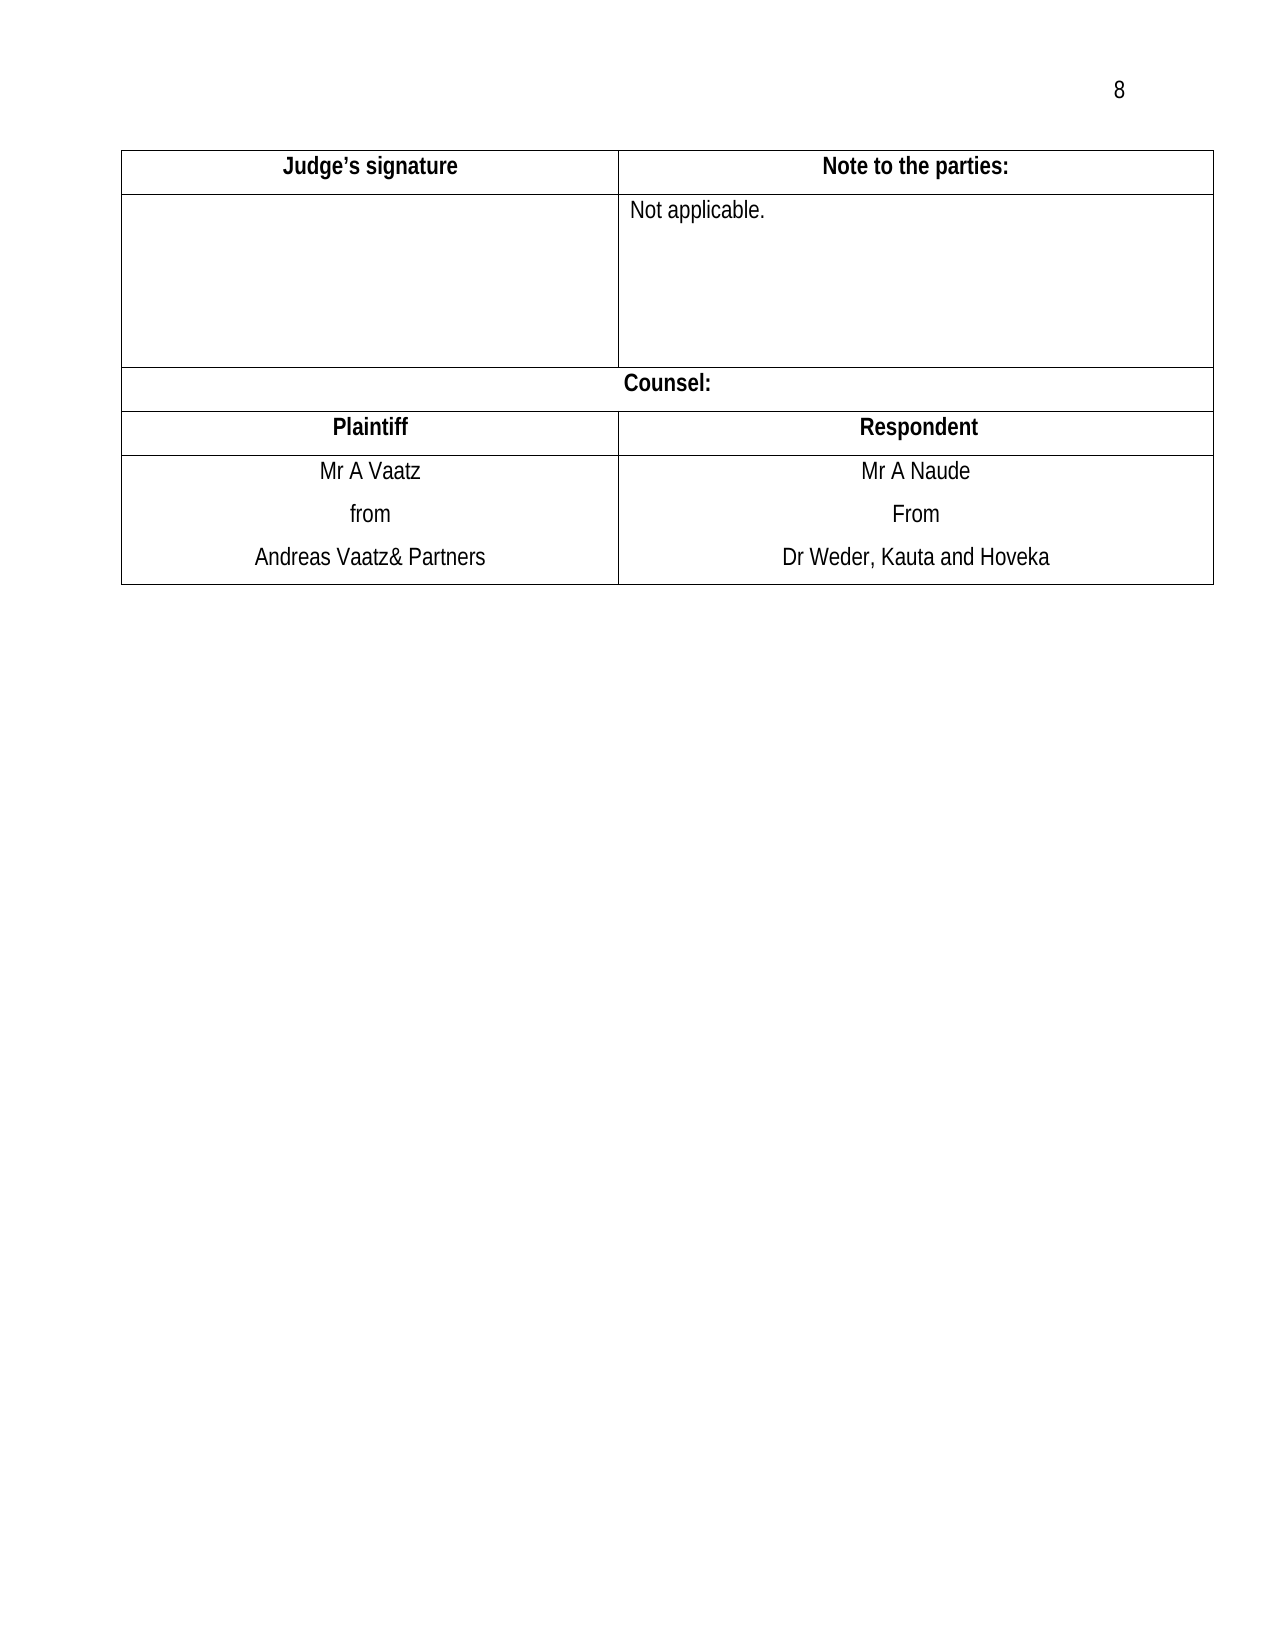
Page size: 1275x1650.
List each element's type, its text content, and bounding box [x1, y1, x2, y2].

table_cell Respondent [619, 412, 1213, 454]
table_cell Note to the parties: [619, 151, 1213, 194]
table_cell Judge’s signature [122, 151, 618, 194]
table_cell Not applicable. [619, 195, 1213, 367]
table_cell [122, 195, 618, 367]
table_cell Mr A Vaatz from Andreas Vaatz& Partners [122, 456, 618, 584]
table_cell Plaintiff [122, 412, 618, 454]
table_cell Counsel: [122, 368, 1213, 411]
table_cell Mr A Naude From Dr Weder, Kauta and Hoveka [619, 456, 1213, 584]
